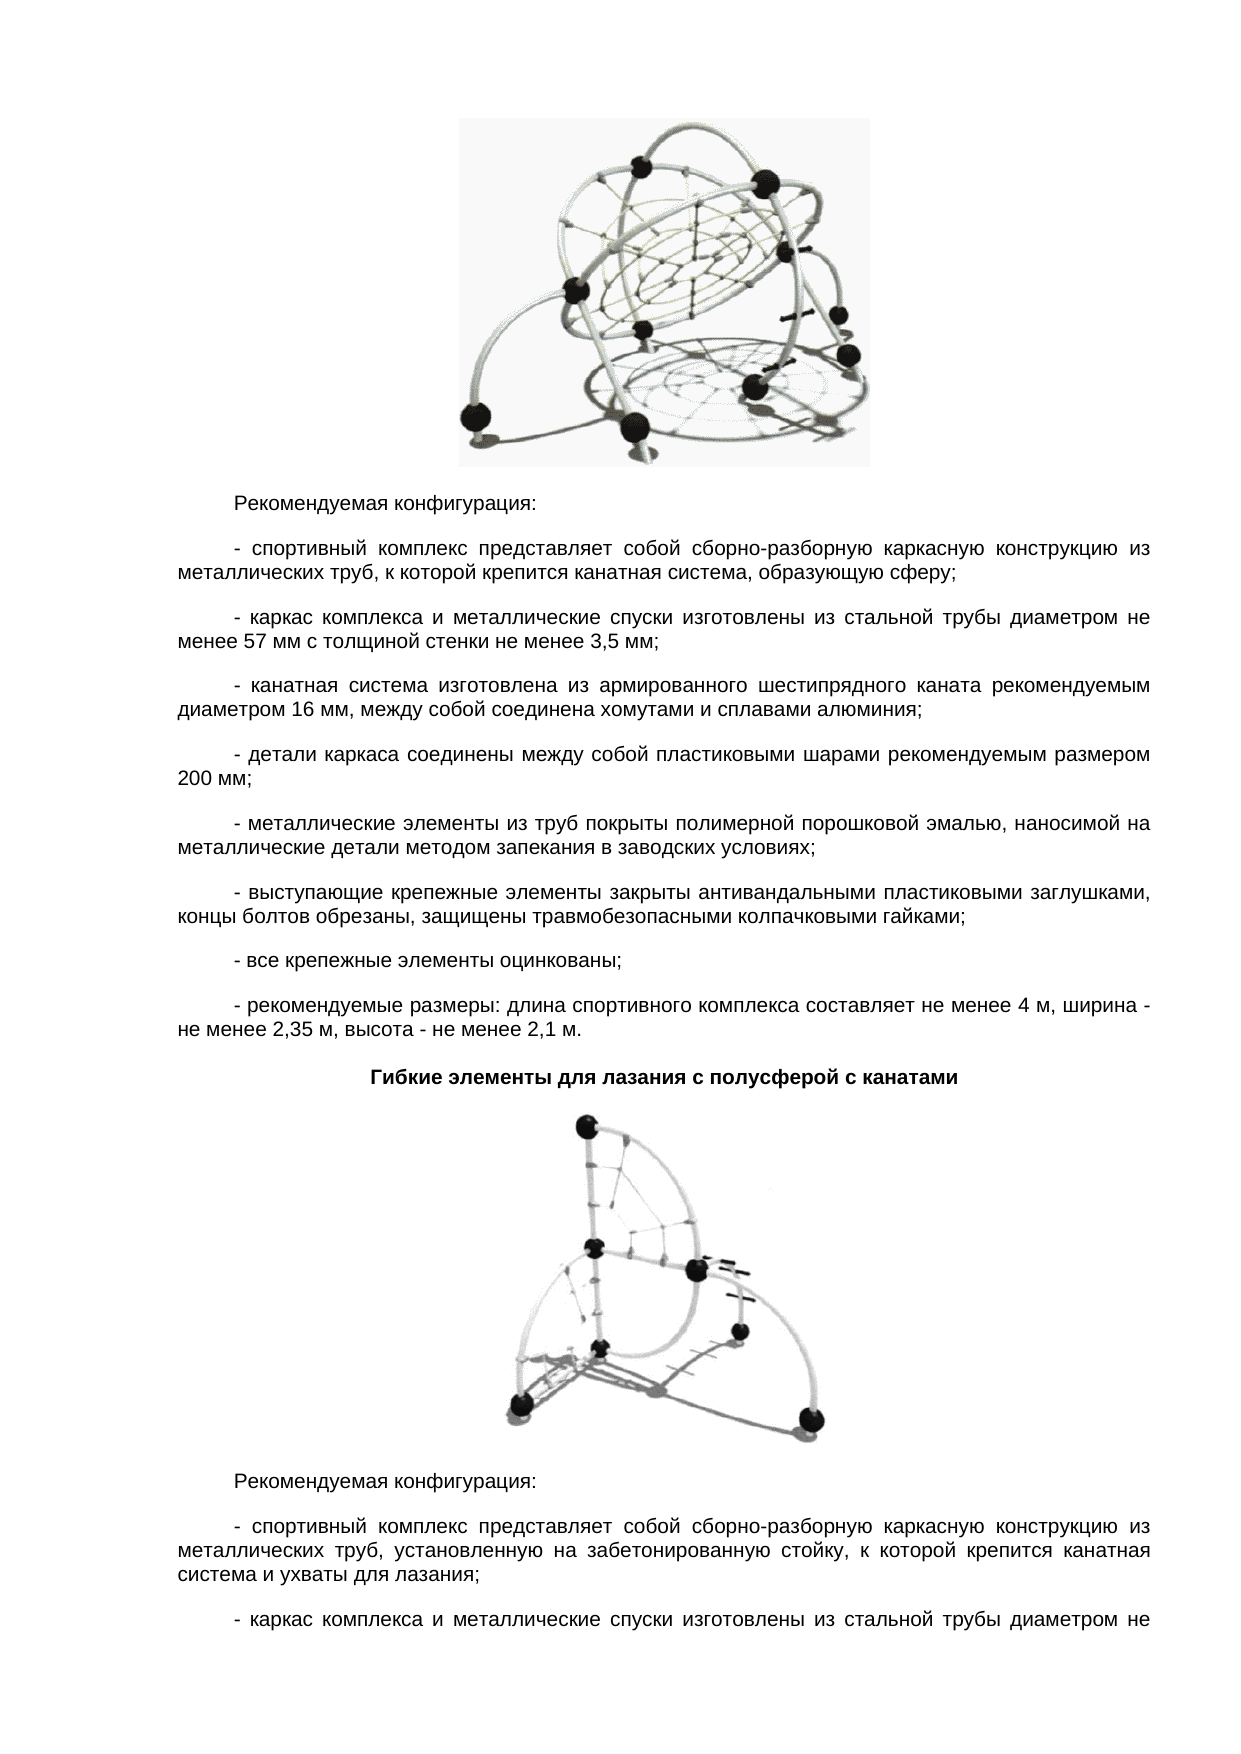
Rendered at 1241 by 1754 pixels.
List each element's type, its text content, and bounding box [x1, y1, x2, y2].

text - детали каркаса соединены между собой пластиковыми шарами рекомендуемым размером 200 мм; [177, 742, 1152, 790]
text - рекомендуемые размеры: длина спортивного комплекса составляет не менее 4 м, ширина - не менее 2,35 м, высота - не менее 2,1 м. [177, 993, 1152, 1041]
text Рекомендуемая конфигурация: [177, 1469, 1152, 1493]
text - все крепежные элементы оцинкованы; [177, 948, 1152, 972]
text Рекомендуемая конфигурация: [177, 491, 1152, 515]
title Гибкие элементы для лазания с полусферой с канатами [177, 1065, 1152, 1089]
picture [458, 118, 871, 467]
text - выступающие крепежные элементы закрыты антивандальными пластиковыми заглушками, концы болтов обрезаны, защищены травмобезопасными колпачковыми гайками; [177, 879, 1152, 927]
text - металлические элементы из труб покрыты полимерной порошковой эмалью, наносимой на металлические детали методом запекания в заводских условиях; [177, 811, 1152, 859]
text - каркас комплекса и металлические спуски изготовлены из стальной трубы диаметром не менее 57 мм с толщиной стенки не менее 3,5 мм; [177, 604, 1152, 652]
text - спортивный комплекс представляет собой сборно-разборную каркасную конструкцию из металлических труб, установленную на забетонированную стойку, к которой крепится канатная система и ухваты для лазания; [177, 1514, 1152, 1586]
text - спортивный комплекс представляет собой сборно-разборную каркасную конструкцию из металлических труб, к которой крепится канатная система, образующую сферу; [177, 536, 1152, 584]
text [177, 1606, 1152, 1630]
text - канатная система изготовлена из армированного шестипрядного каната рекомендуемым диаметром 16 мм, между собой соединена хомутами и сплавами алюминия; [177, 673, 1152, 721]
picture [502, 1112, 827, 1445]
